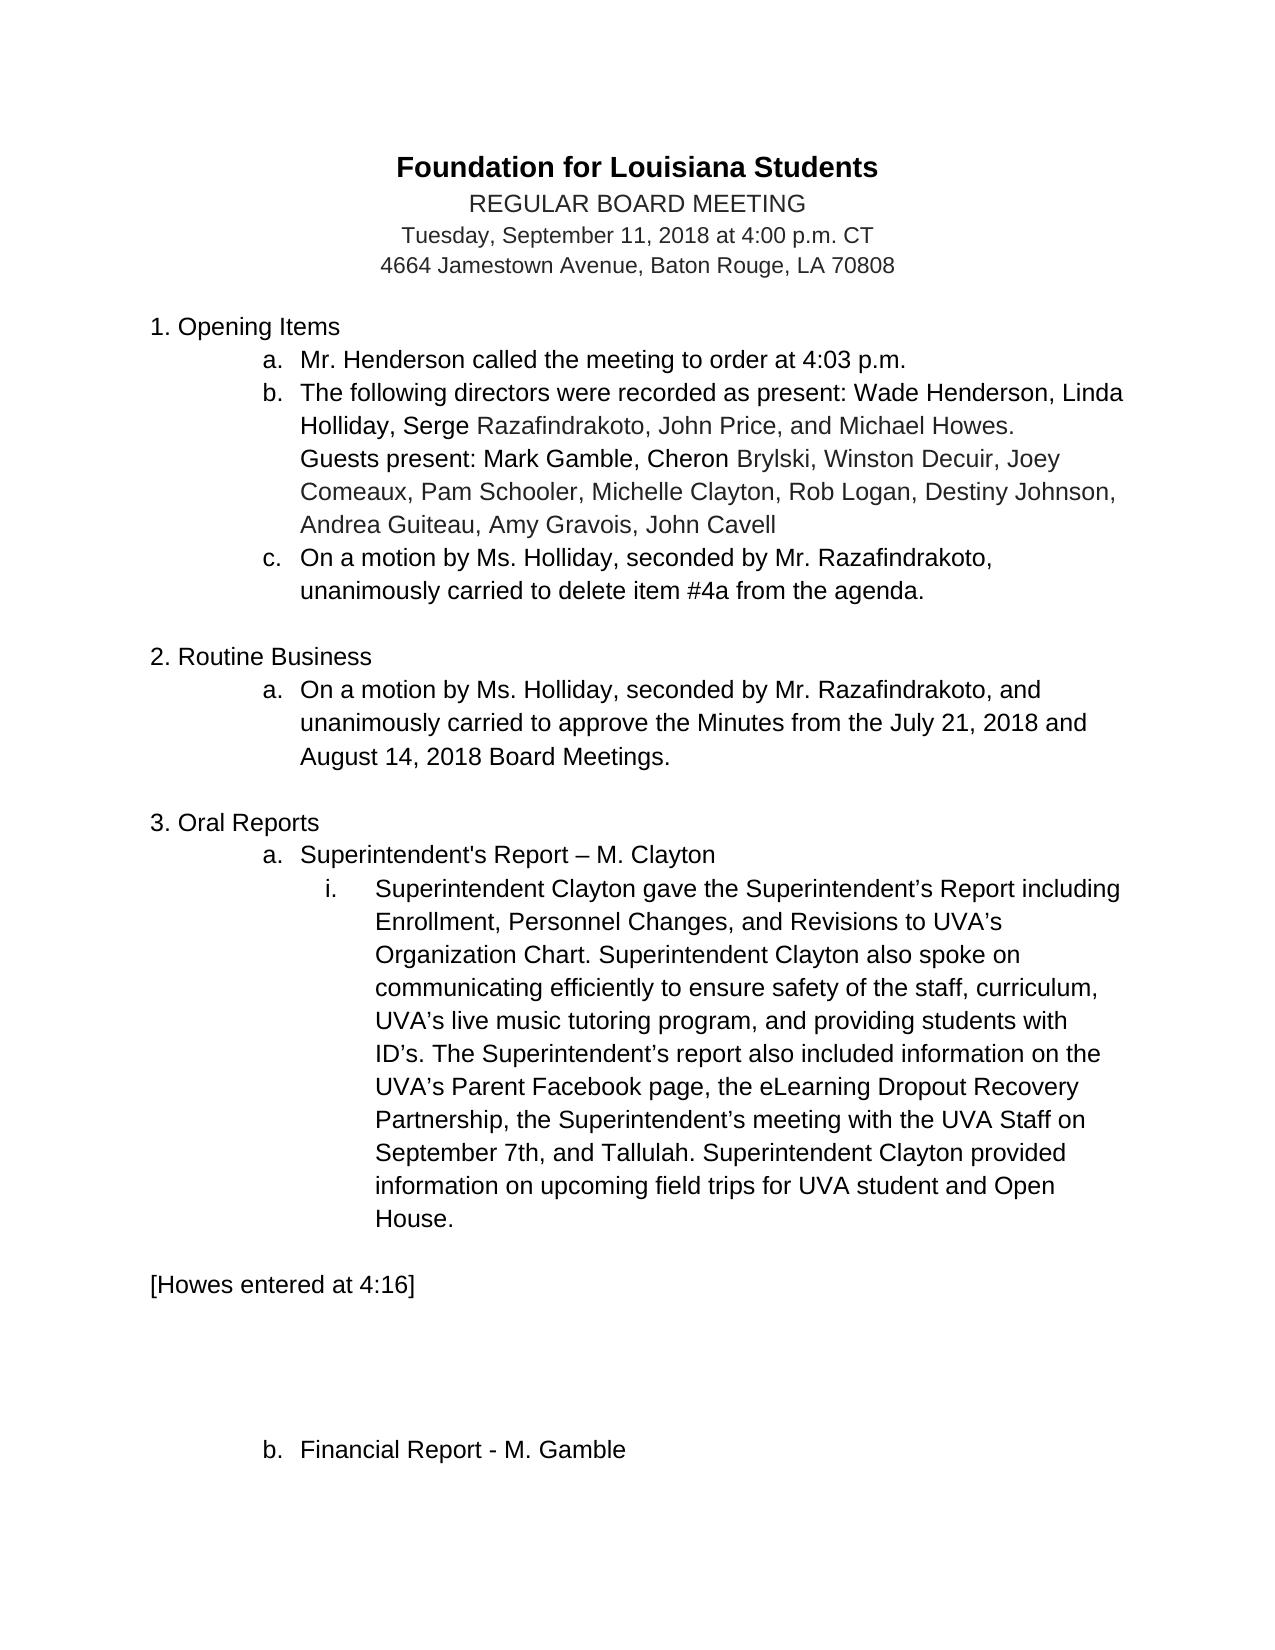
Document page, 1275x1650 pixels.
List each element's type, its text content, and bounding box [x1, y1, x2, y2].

list Superintendent Clayton gave the Superintendent’s Report including Enrollment, Personnel Changes, and Revisions to UVA’s Organization Chart. Superintendent Clayton also spoke on communicating efficiently to ensure safety of the staff, curriculum, UVA’s live music tutoring program, and providing students with ID’s. The Superintendent’s report also included information on the UVA’s Parent Facebook page, the eLearning Dropout Recovery Partnership, the Superintendent’s meeting with the UVA Staff on September 7th, and Tallulah. Superintendent Clayton provided information on upcoming field trips for UVA student and Open House. [337, 873, 1125, 1232]
text 2. Routine Business [150, 642, 1125, 671]
text REGULAR BOARD MEETING [150, 188, 1125, 217]
text Guests present: Mark Gamble, Cheron Brylski, Winston Decuir, Joey Comeaux, Pam Schooler, Michelle Clayton, Rob Logan, Destiny Johnson, Andrea Guiteau, Amy Gravois, John Cavell [300, 444, 1125, 539]
list Superintendent's Report – M. Clayton [262, 841, 1125, 869]
text 1. Opening Items [150, 312, 1125, 341]
text Foundation for Louisiana Students [150, 150, 1125, 183]
text [Howes entered at 4:16] [150, 1270, 1125, 1298]
list On a motion by Ms. Holliday, seconded by Mr. Razafindrakoto, unanimously carried to delete item #4a from the agenda. [262, 543, 1125, 605]
list Mr. Henderson called the meeting to order at 4:03 p.m. [262, 345, 1125, 374]
list On a motion by Ms. Holliday, seconded by Mr. Razafindrakoto, and unanimously carried to approve the Minutes from the July 21, 2018 and August 14, 2018 Board Meetings. [262, 675, 1125, 770]
text 3. Oral Reports [150, 807, 1125, 836]
list The following directors were recorded as present: Wade Henderson, Linda Holliday, Serge Razafindrakoto, John Price, and Michael Howes. [262, 378, 1125, 440]
text 4664 Jamestown Avenue, Baton Rouge, LA 70808 [150, 252, 1125, 278]
text Tuesday, September 11, 2018 at 4:00 p.m. CT [150, 222, 1125, 248]
list Financial Report - M. Gamble [262, 1435, 1125, 1464]
